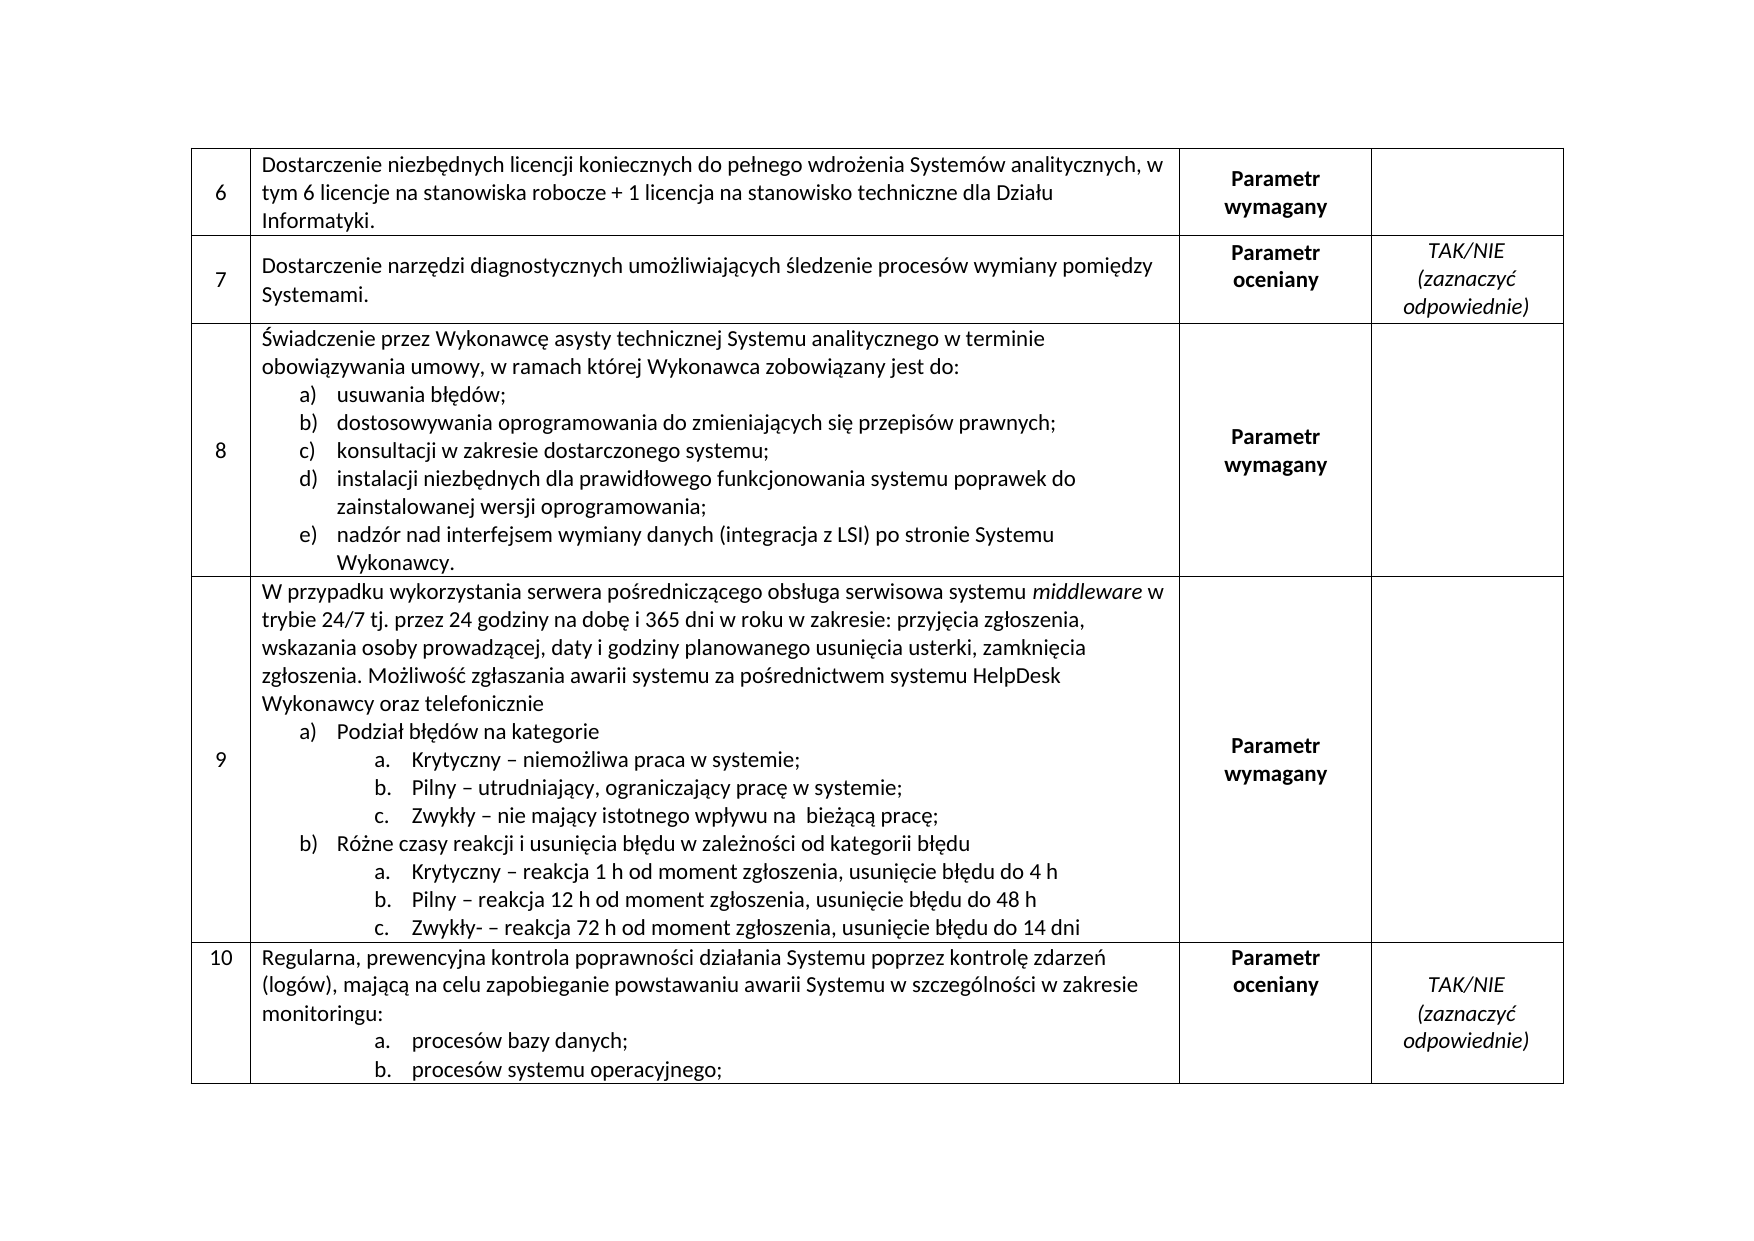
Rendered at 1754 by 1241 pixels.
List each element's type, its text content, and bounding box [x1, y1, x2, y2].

table_cell TAK/NIE (zaznaczyć odpowiednie) [1372, 236, 1563, 323]
table_cell Parametr oceniany [1180, 943, 1371, 1083]
table_cell Dostarczenie narzędzi diagnostycznych umożliwiających śledzenie procesów wymiany pomiędzy Systemami. [251, 236, 1179, 323]
table_cell 9 [192, 577, 250, 942]
table_cell W przypadku wykorzystania serwera pośredniczącego obsługa serwisowa systemu middleware w trybie 24/7 tj. przez 24 godziny na dobę i 365 dni w roku w zakresie: przyjęcia zgłoszenia, wskazania osoby prowadzącej, daty i godziny planowanego usunięcia usterki, zamknięcia zgłoszenia. Możliwość zgłaszania awarii systemu za pośrednictwem systemu HelpDesk Wykonawcy oraz telefonicznie Podział błędów na kategorie Krytyczny – niemożliwa praca w systemie; Pilny – utrudniający, ograniczający pracę w systemie; Zwykły – nie mający istotnego wpływu na bieżącą pracę; Różne czasy reakcji i usunięcia błędu w zależności od kategorii błędu Krytyczny – reakcja 1 h od moment zgłoszenia, usunięcie błędu do 4 h Pilny – reakcja 12 h od moment zgłoszenia, usunięcie błędu do 48 h Zwykły- – reakcja 72 h od moment zgłoszenia, usunięcie błędu do 14 dni [251, 577, 1179, 942]
table_cell [1372, 577, 1563, 942]
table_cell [1372, 943, 1563, 1083]
table_cell Parametr wymagany [1180, 577, 1371, 942]
table_cell 7 [192, 236, 250, 323]
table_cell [251, 943, 1179, 1083]
table_cell Dostarczenie niezbędnych licencji koniecznych do pełnego wdrożenia Systemów analitycznych, w tym 6 licencje na stanowiska robocze + 1 licencja na stanowisko techniczne dla Działu Informatyki. [251, 149, 1179, 235]
table_cell [1372, 324, 1563, 576]
table_cell Świadczenie przez Wykonawcę asysty technicznej Systemu analitycznego w terminie obowiązywania umowy, w ramach której Wykonawca zobowiązany jest do: usuwania błędów; dostosowywania oprogramowania do zmieniających się przepisów prawnych; konsultacji w zakresie dostarczonego systemu; instalacji niezbędnych dla prawidłowego funkcjonowania systemu poprawek do zainstalowanej wersji oprogramowania; nadzór nad interfejsem wymiany danych (integracja z LSI) po stronie Systemu Wykonawcy. [251, 324, 1179, 576]
table_cell Parametr wymagany [1180, 149, 1371, 235]
table_cell [1372, 149, 1563, 235]
table_cell Parametr oceniany [1180, 236, 1371, 323]
table_cell 6 [192, 149, 250, 235]
table_cell 10 [192, 943, 250, 1083]
table_cell Parametr wymagany [1180, 324, 1371, 576]
table_cell 8 [192, 324, 250, 576]
